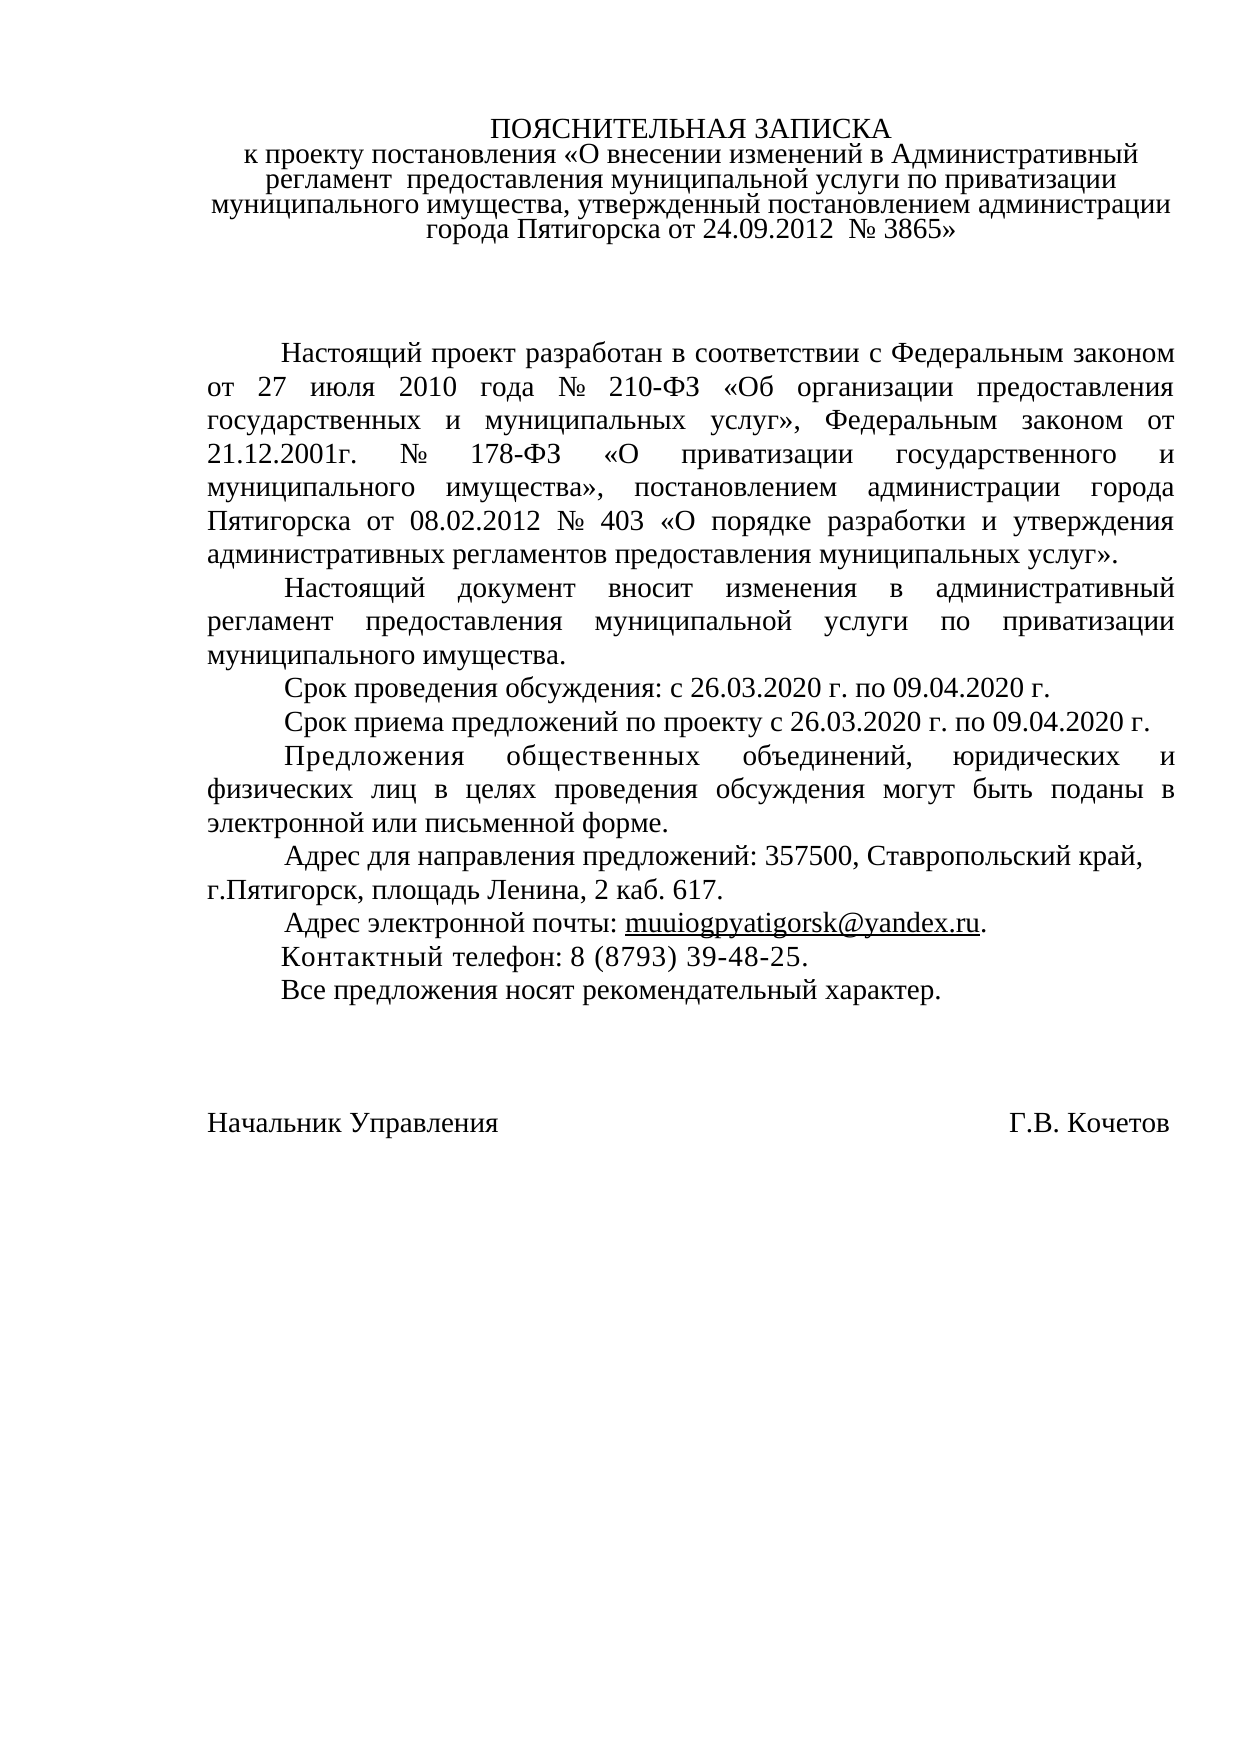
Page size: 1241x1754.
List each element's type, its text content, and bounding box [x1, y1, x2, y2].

text г.Пятигорск, площадь Ленина, 2 каб. 617. [207, 872, 1175, 905]
text Адрес для направления предложений: 357500, Ставропольский край, [207, 838, 1175, 872]
text Предложения общественных объединений, юридических и физических лиц в целях проведения обсуждения могут быть поданы в электронной или письменной форме. [207, 738, 1175, 838]
text Начальник Управления Г.В. Кочетов [207, 1105, 1175, 1139]
text Контактный телефон: 8 (8793) 39-48-25. [207, 939, 1175, 972]
text Настоящий документ вносит изменения в административный регламент предоставления муниципальной услуги по приватизации муниципального имущества. [207, 570, 1175, 671]
text Срок проведения обсуждения: с 26.03.2020 г. по 09.04.2020 г. [207, 671, 1175, 704]
text Все предложения носят рекомендательный характер. [207, 972, 1175, 1006]
text Адрес электронной почты: muuiogpyatigorsk@yandex.ru. [207, 905, 1175, 939]
text Срок приема предложений по проекту с 26.03.2020 г. по 09.04.2020 г. [207, 704, 1175, 738]
text Настоящий проект разработан в соответствии с Федеральным законом от 27 июля 2010 года № 210-ФЗ «Об организации предоставления государственных и муниципальных услуг», Федеральным законом от 21.12.2001г. № 178-ФЗ «О приватизации государственного и муниципального имущества», постановлением администрации города Пятигорска от 08.02.2012 № 403 «О порядке разработки и утверждения административных регламентов предоставления муниципальных услуг». [207, 335, 1175, 570]
text ПОЯСНИТЕЛЬНАЯ ЗАПИСКА [207, 118, 1175, 143]
text к проекту постановления «О внесении изменений в Административный регламент предоставления муниципальной услуги по приватизации муниципального имущества, утвержденный постановлением администрации города Пятигорска от 24.09.2012 № 3865» [207, 143, 1175, 243]
